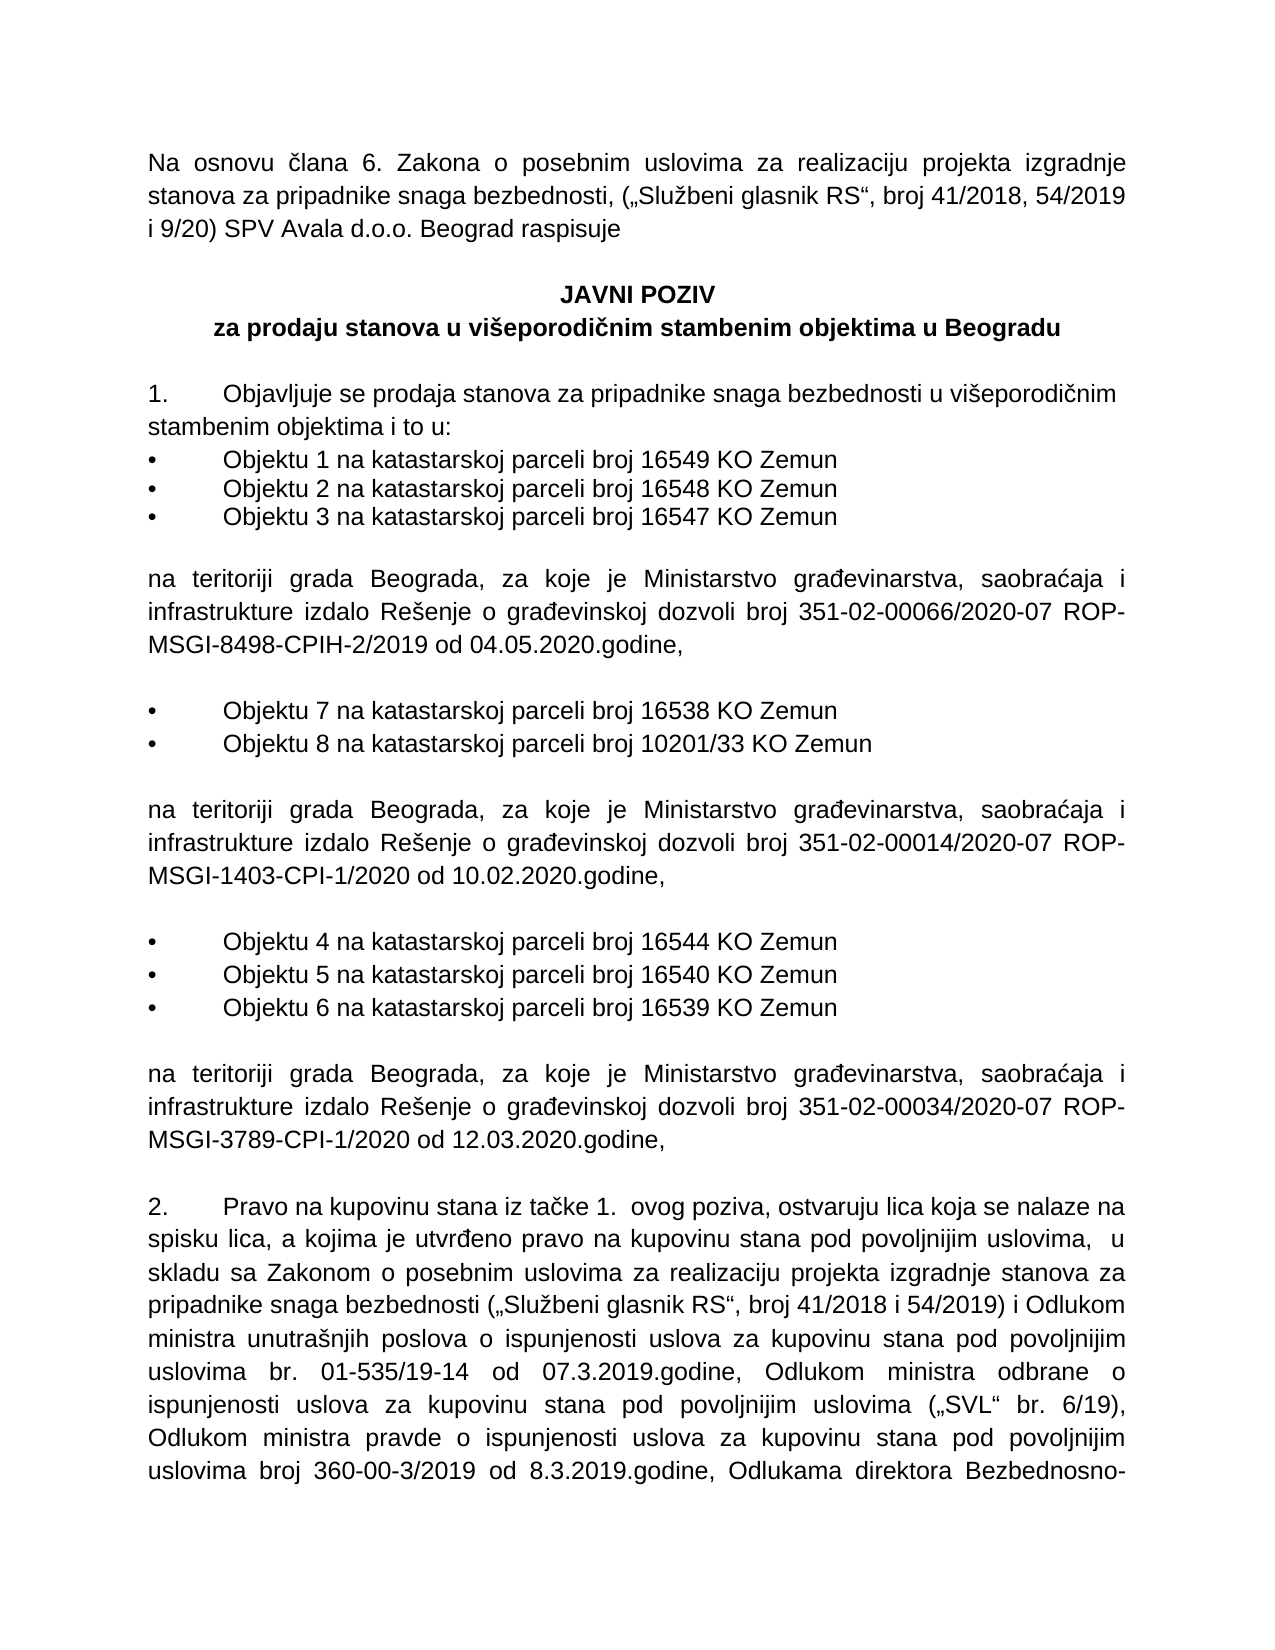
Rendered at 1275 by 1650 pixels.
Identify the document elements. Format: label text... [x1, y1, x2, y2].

text • Objektu 4 na katastarskoj parceli broj 16544 KO Zemun [148, 927, 1127, 956]
text • Objektu 7 na katastarskoj parceli broj 16538 KO Zemun [148, 696, 1127, 725]
text • Objektu 8 na katastarskoj parceli broj 10201/33 KO Zemun [148, 729, 1127, 758]
text na teritoriji grada Beograda, za koje je Ministarstvo građevinarstva, saobraćaja i infrastrukture izdalo Rešenje o građevinskoj dozvoli broj 351-02-00014/2020-07 ROP-MSGI-1403-CPI-1/2020 od 10.02.2020.godine, [148, 795, 1127, 890]
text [148, 1191, 1127, 1484]
text za prodaju stanova u višeporodičnim stambenim objektima u Beogradu [148, 313, 1127, 341]
text 1. Objavljuje se prodaja stanova za pripadnike snaga bezbednosti u višeporodičnim stambenim objektima i to u: [148, 379, 1127, 441]
text Na osnovu člana 6. Zakona o posebnim uslovima za realizaciju projekta izgradnje stanova za pripadnike snaga bezbednosti, („Službeni glasnik RS“, broj 41/2018, 54/2019 i 9/20) SPV Avala d.o.o. Beograd raspisuje [148, 148, 1127, 242]
text • Objektu 3 na katastarskoj parceli broj 16547 KO Zemun [148, 502, 1127, 531]
text • Objektu 2 na katastarskoj parceli broj 16548 KO Zemun [148, 473, 1127, 502]
text JAVNI POZIV [148, 280, 1127, 308]
text na teritoriji grada Beograda, za koje je Ministarstvo građevinarstva, saobraćaja i infrastrukture izdalo Rešenje o građevinskoj dozvoli broj 351-02-00066/2020-07 ROP-MSGI-8498-CPIH-2/2019 od 04.05.2020.godine, [148, 564, 1127, 659]
text • Objektu 5 na katastarskoj parceli broj 16540 KO Zemun [148, 960, 1127, 989]
text • Objektu 6 na katastarskoj parceli broj 16539 KO Zemun [148, 993, 1127, 1022]
text na teritoriji grada Beograda, za koje je Ministarstvo građevinarstva, saobraćaja i infrastrukture izdalo Rešenje o građevinskoj dozvoli broj 351-02-00034/2020-07 ROP-MSGI-3789-CPI-1/2020 od 12.03.2020.godine, [148, 1059, 1127, 1154]
text • Objektu 1 na katastarskoj parceli broj 16549 KO Zemun [148, 445, 1127, 473]
